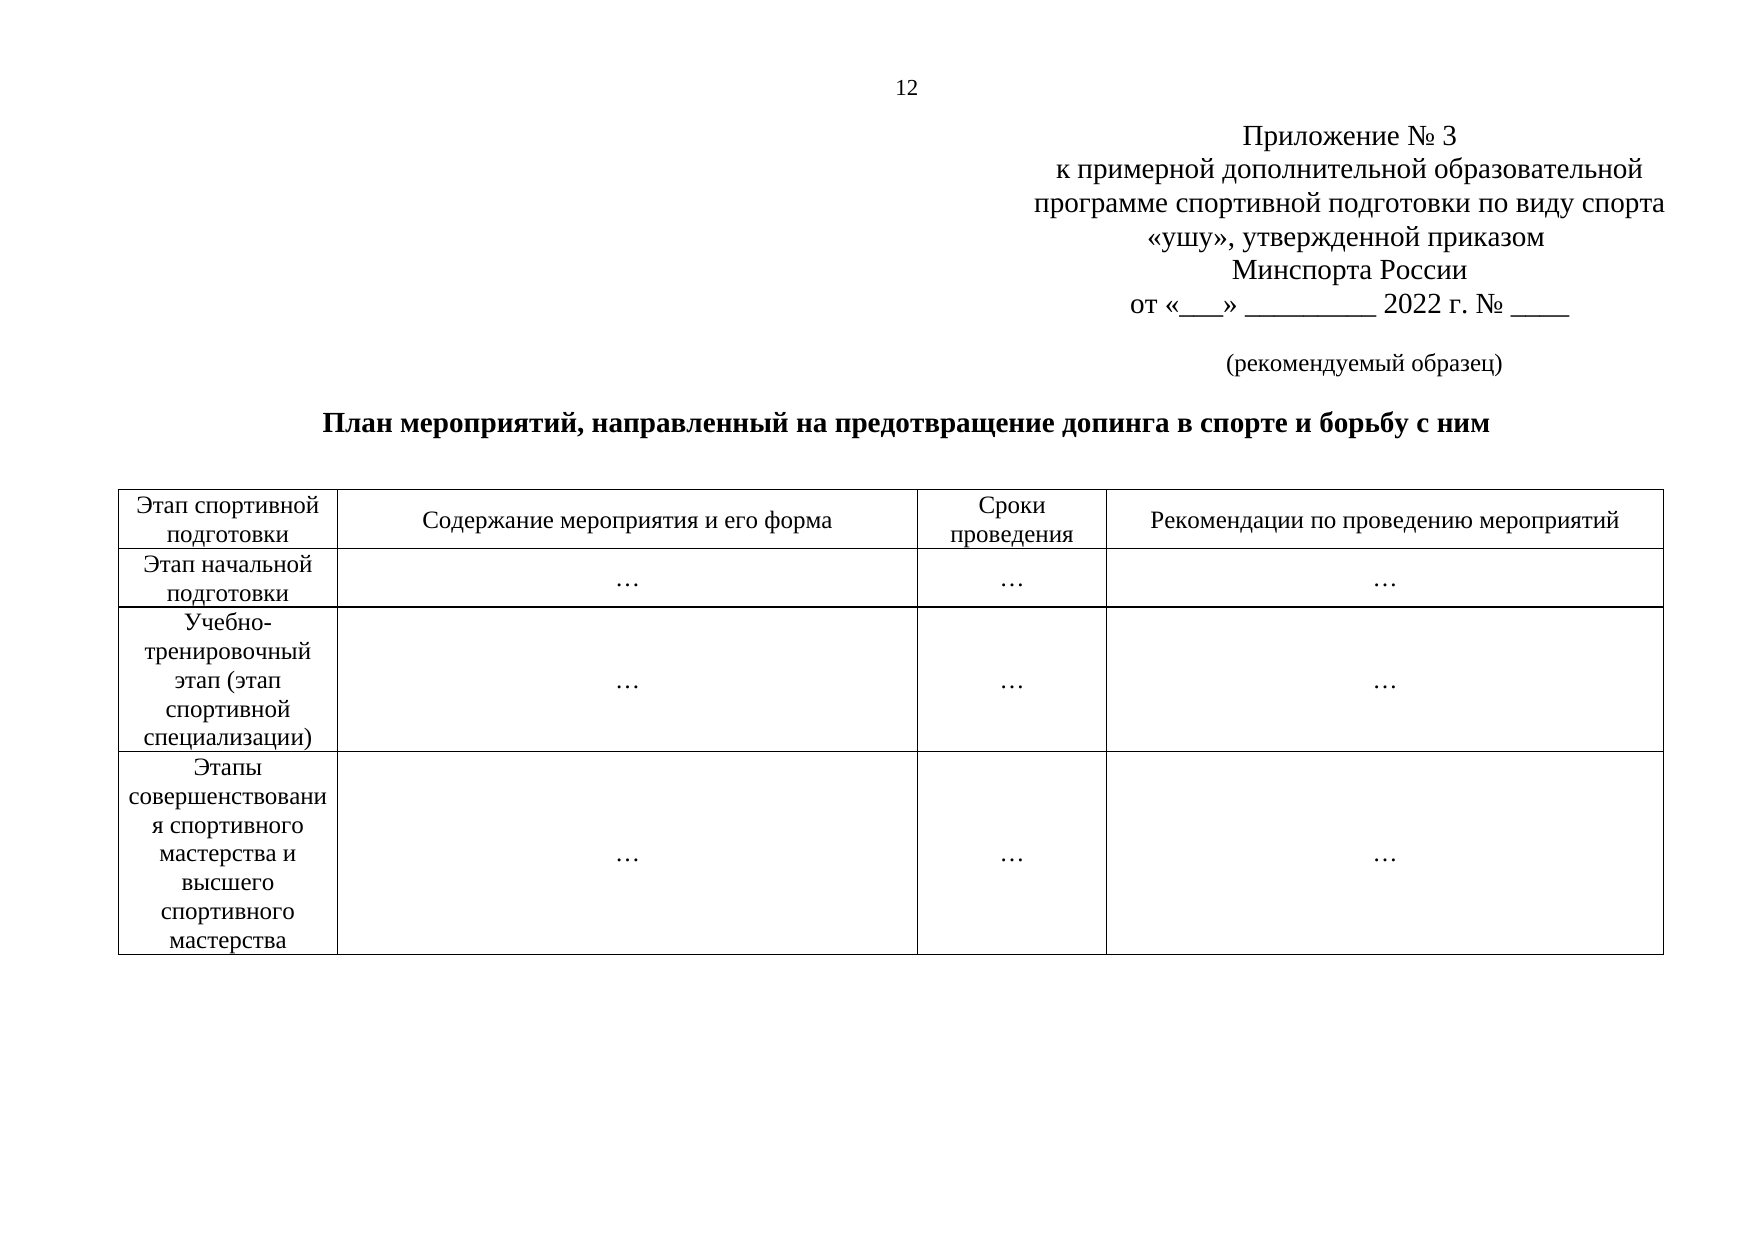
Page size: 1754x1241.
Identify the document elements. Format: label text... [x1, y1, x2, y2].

table_header Содержание мероприятия и его форма [338, 490, 917, 548]
table_cell … [338, 608, 917, 751]
table_header Этап спортивной подготовки [119, 490, 337, 548]
list Приложение № 3 [1004, 118, 1695, 152]
table_cell … [338, 549, 917, 606]
table_cell … [1107, 608, 1663, 751]
table_header Сроки проведения [918, 490, 1106, 548]
text от «___» _________ 2022 г. № ____ [1004, 286, 1695, 319]
table_header Рекомендации по проведению мероприятий [1107, 490, 1663, 548]
table_cell … [1107, 752, 1663, 953]
text к примерной дополнительной образовательной программе спортивной подготовки по виду спорта «ушу», утвержденной приказом Минспорта России [1004, 152, 1695, 286]
text (рекомендуемый образец) [1004, 348, 1724, 377]
table_cell … [338, 752, 917, 953]
table_cell Учебно-тренировочный этап (этап спортивной специализации) [119, 608, 337, 751]
text План мероприятий, направленный на предотвращение допинга в спорте и борьбу с ним [118, 406, 1695, 439]
table_cell … [918, 752, 1106, 953]
table_cell … [918, 549, 1106, 606]
table_cell … [1107, 549, 1663, 606]
table_cell Этапы совершенствования спортивного мастерства и высшего спортивного мастерства [119, 752, 337, 953]
table_cell Этап начальной подготовки [119, 549, 337, 606]
table_cell … [918, 608, 1106, 751]
